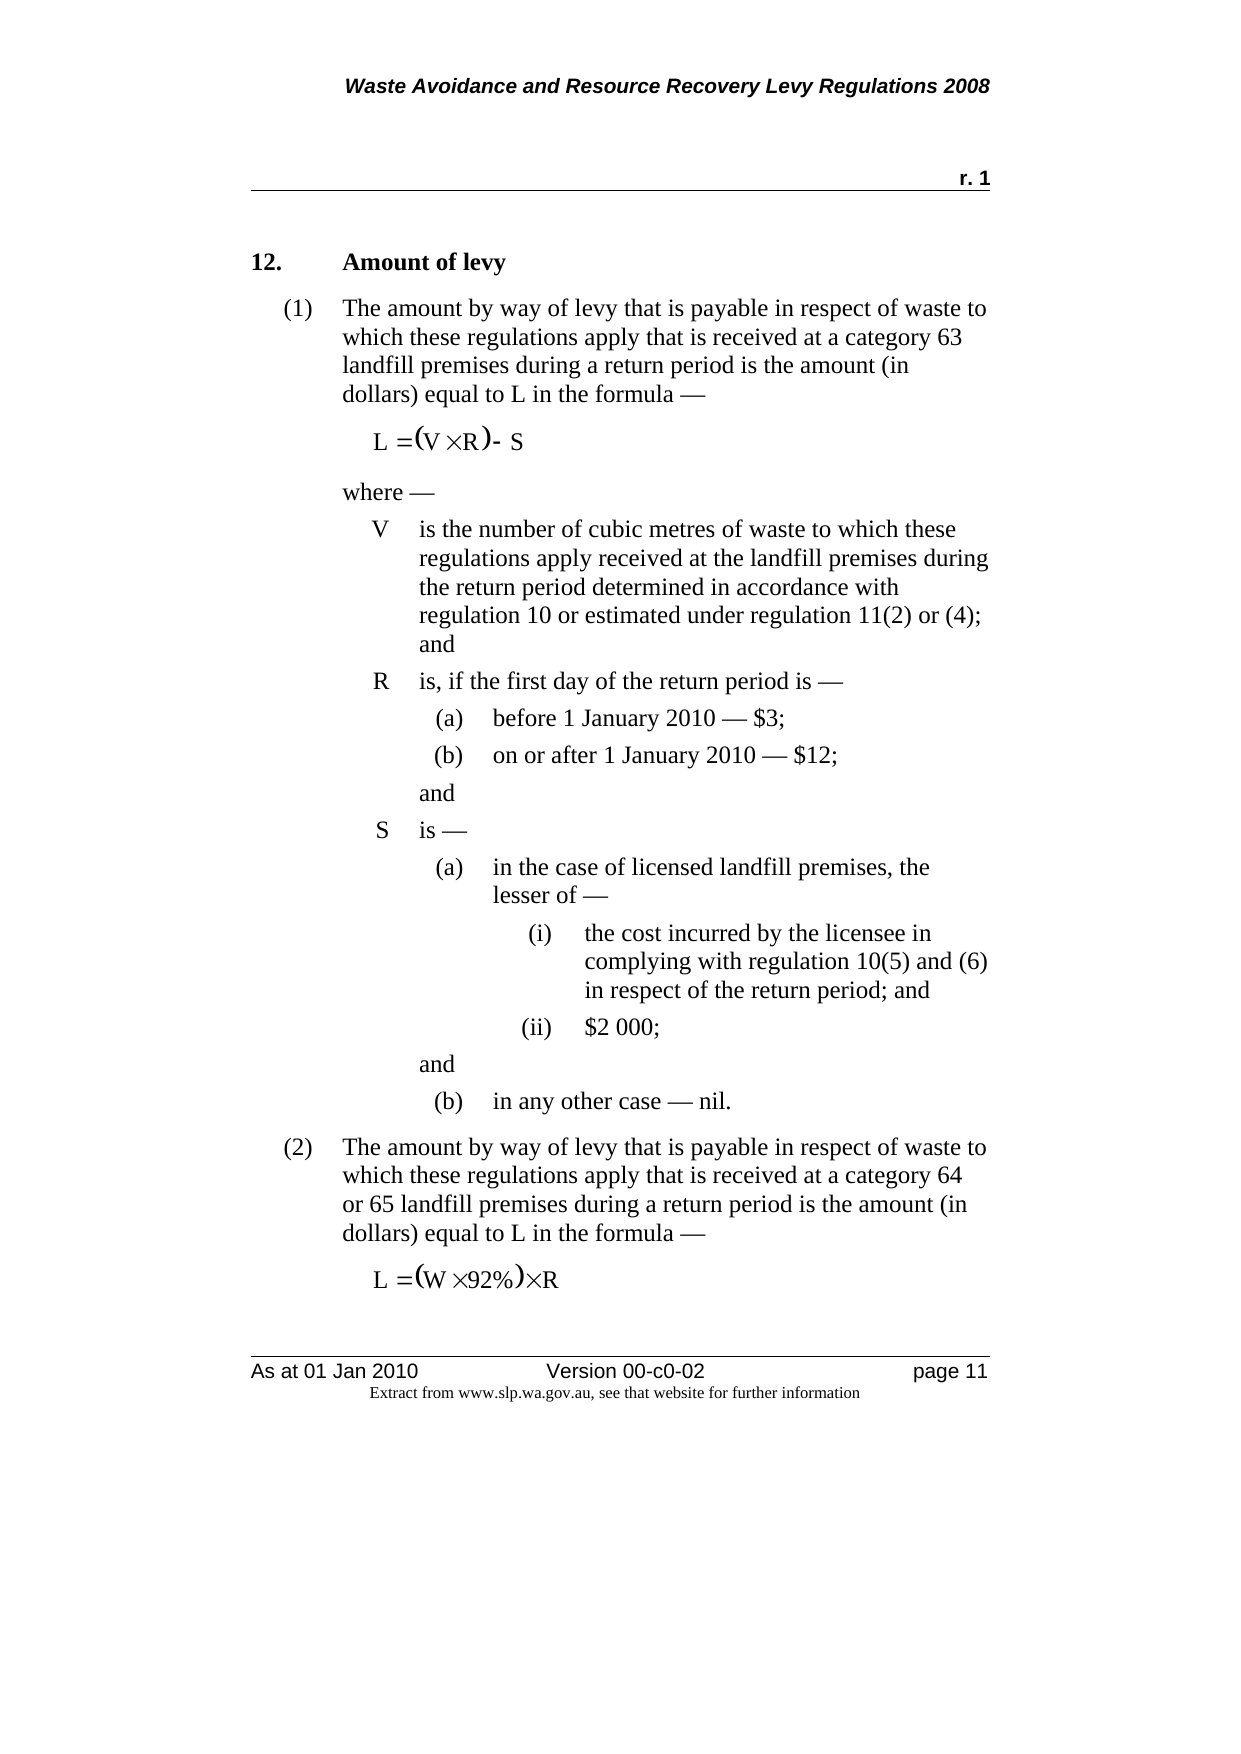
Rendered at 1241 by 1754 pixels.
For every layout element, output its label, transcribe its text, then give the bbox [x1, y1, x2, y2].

text (2) The amount by way of levy that is payable in respect of waste to which these regulations apply that is received at a category 64 or 65 landfill premises during a return period is the amount (in dollars) equal to L in the formula — [251, 1132, 990, 1247]
subtitle 12. Amount of levy [251, 247, 990, 276]
text (a) before 1 January 2010 — $3; [251, 703, 990, 732]
text (a) in the case of licensed landfill premises, the lesser of — [251, 852, 990, 909]
text (ii) $2 000; [251, 1012, 990, 1041]
text and [251, 1049, 990, 1078]
text where — [251, 477, 990, 506]
text V is the number of cubic metres of waste to which these regulations apply received at the landfill premises during the return period determined in accordance with regulation 10 or estimated under regulation 11(2) or (4); and [251, 514, 990, 658]
text (i) the cost incurred by the licensee in complying with regulation 10(5) and (6) in respect of the return period; and [251, 918, 990, 1004]
text R is, if the first day of the return period is — [251, 666, 990, 695]
text (b) on or after 1 January 2010 — $12; [251, 741, 990, 769]
text (1) The amount by way of levy that is payable in respect of waste to which these regulations apply that is received at a category 63 landfill premises during a return period is the amount (in dollars) equal to L in the formula — [251, 293, 990, 408]
text (b) in any other case — nil. [251, 1086, 990, 1115]
text S is — [251, 815, 990, 843]
text and [251, 778, 990, 806]
